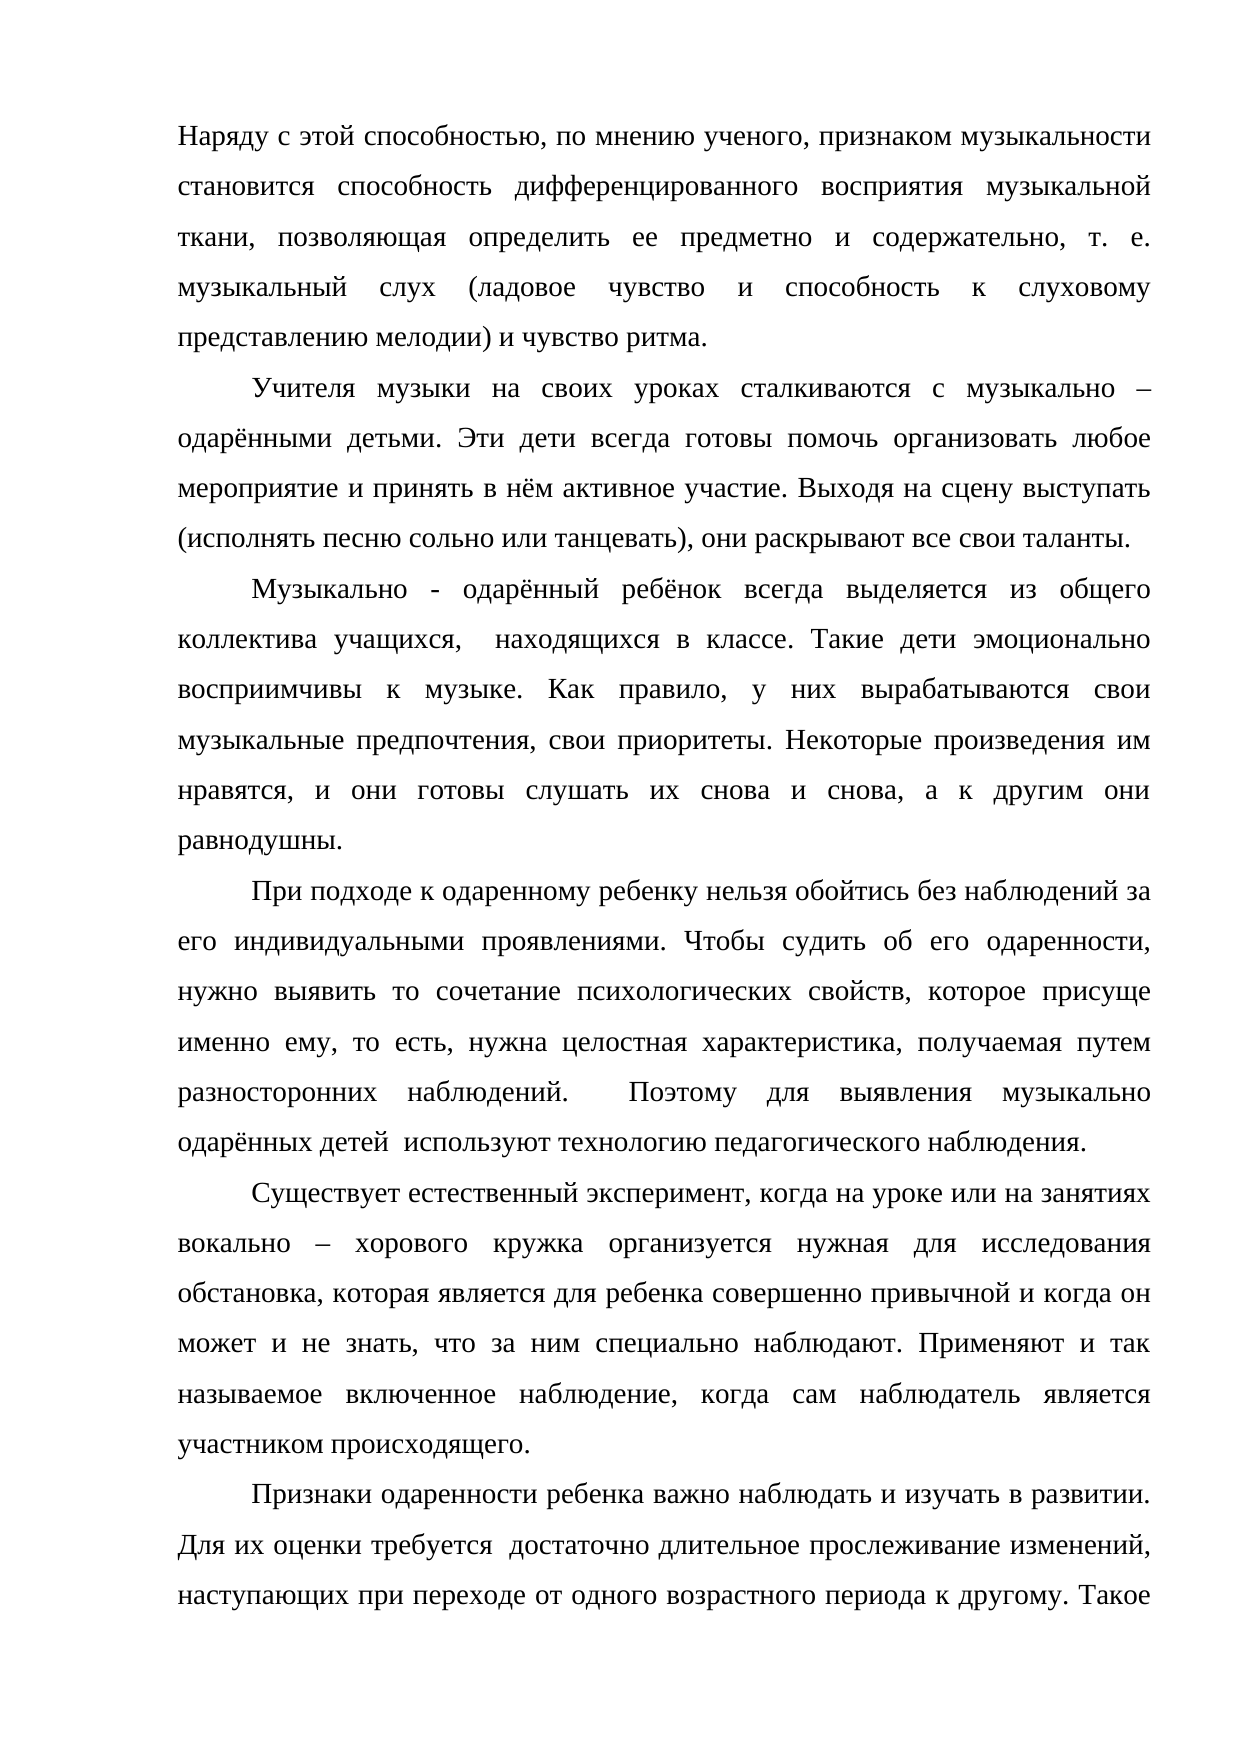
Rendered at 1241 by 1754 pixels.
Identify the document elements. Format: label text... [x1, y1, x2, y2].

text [177, 1477, 1152, 1611]
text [177, 118, 1152, 353]
text Музыкально - одарённый ребёнок всегда выделяется из общего коллектива учащихся, находящихся в классе. Такие дети эмоционально восприимчивы к музыке. Как правило, у них вырабатываются свои музыкальные предпочтения, свои приоритеты. Некоторые произведения им нравятся, и они готовы слушать их снова и снова, а к другим они равнодушны. [177, 571, 1152, 856]
text При подходе к одаренному ребенку нельзя обойтись без наблюдений за его индивидуальными проявлениями. Чтобы судить об его одаренности, нужно выявить то сочетание психологических свойств, которое присуще именно ему, то есть, нужна целостная характеристика, получаемая путем разносторонних наблюдений. Поэтому для выявления музыкально одарённых детей используют технологию педагогического наблюдения. [177, 873, 1152, 1158]
text Учителя музыки на своих уроках сталкиваются с музыкально – одарёнными детьми. Эти дети всегда готовы помочь организовать любое мероприятие и принять в нём активное участие. Выходя на сцену выступать (исполнять песню сольно или танцевать), они раскрывают все свои таланты. [177, 370, 1152, 554]
text Существует естественный эксперимент, когда на уроке или на занятиях вокально – хорового кружка организуется нужная для исследования обстановка, которая является для ребенка совершенно привычной и когда он может и не знать, что за ним специально наблюдают. Применяют и так называемое включенное наблюдение, когда сам наблюдатель является участником происходящего. [177, 1175, 1152, 1460]
